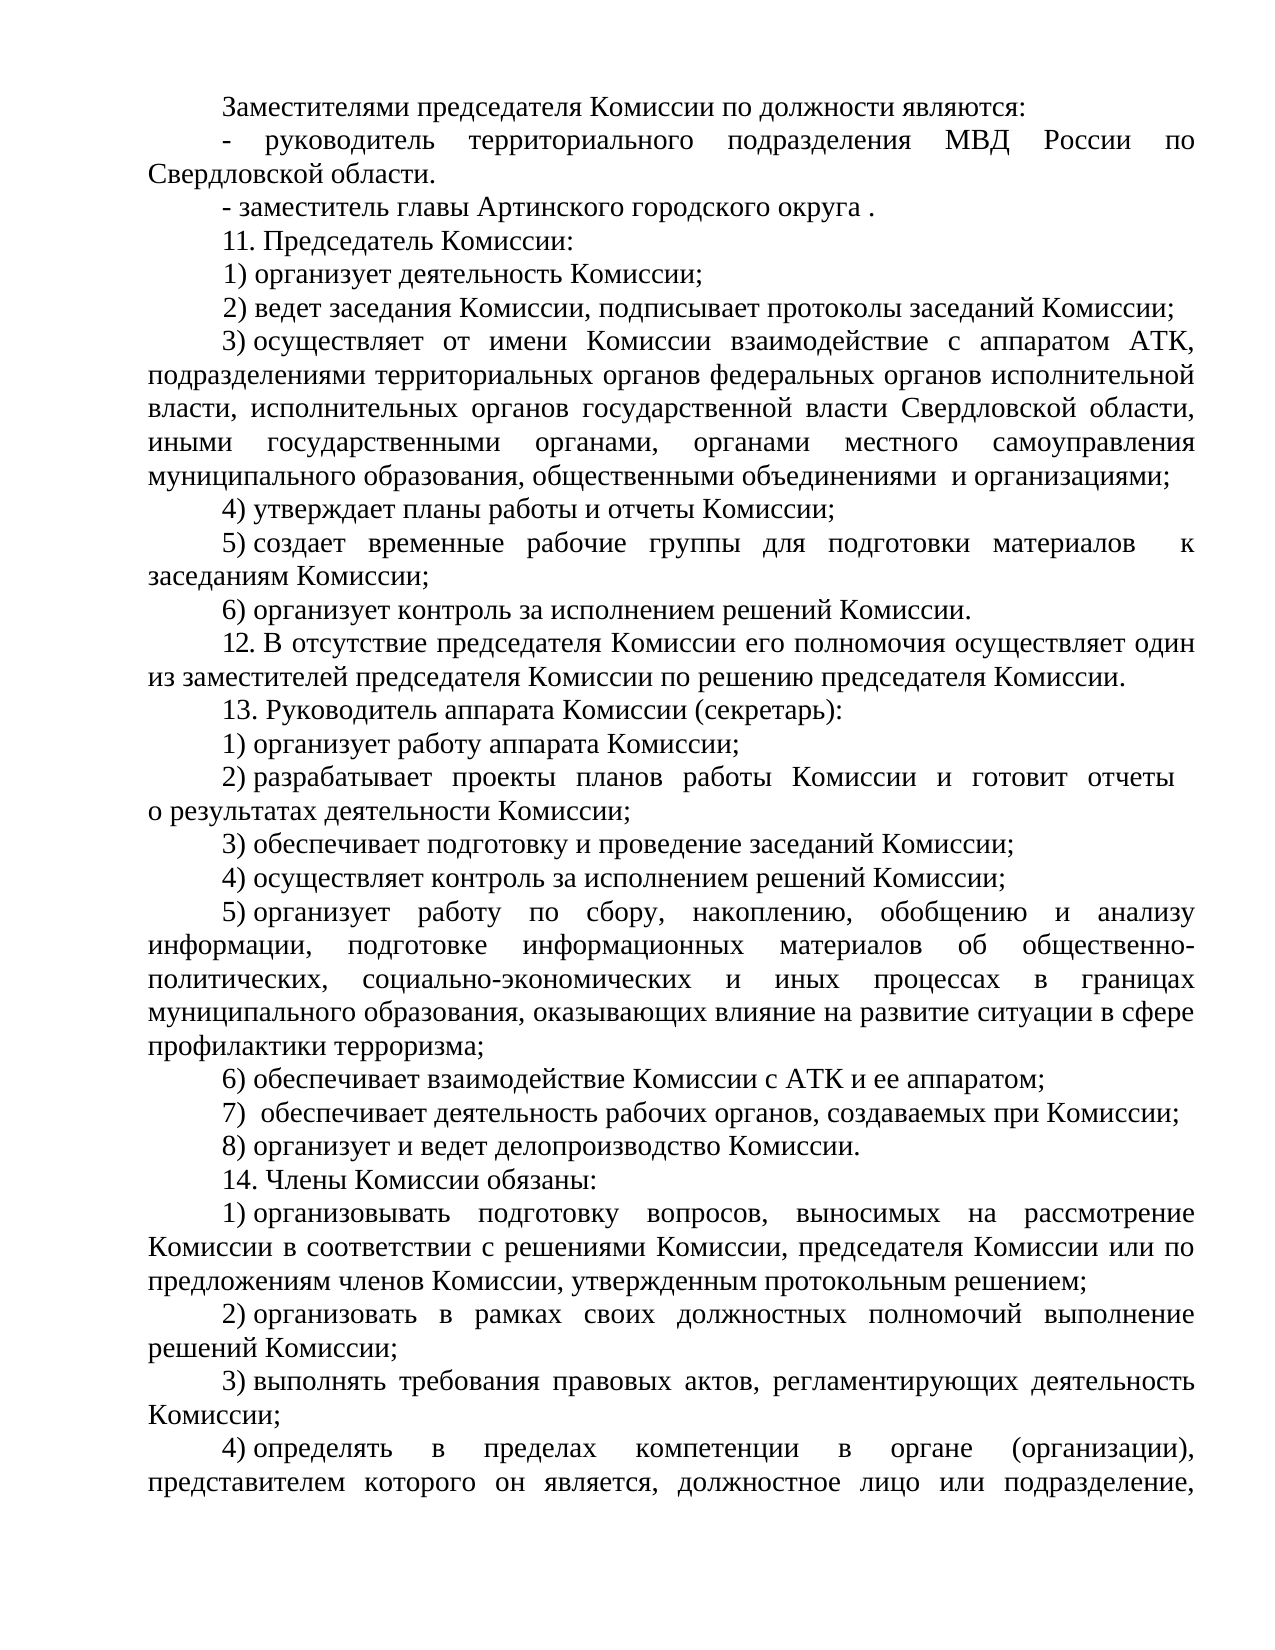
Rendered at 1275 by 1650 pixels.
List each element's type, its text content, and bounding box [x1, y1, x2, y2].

text 4) утверждает планы работы и отчеты Комиссии; [148, 491, 1196, 525]
text - заместитель главы Артинского городского округа . [148, 189, 1196, 223]
text 3) осуществляет от имени Комиссии взаимодействие с аппаратом АТК, подразделениями территориальных органов федеральных органов исполнительной власти, исполнительных органов государственной власти Свердловской области, иными государственными органами, органами местного самоуправления муниципального образования, общественными объединениями и организациями; [148, 323, 1196, 491]
text 5) организует работу по сбору, накоплению, обобщению и анализу информации, подготовке информационных материалов об общественно- политических, социально-экономических и иных процессах в границах муниципального образования, оказывающих влияние на развитие ситуации в сфере профилактики терроризма; [148, 894, 1196, 1061]
text 2) ведет заседания Комиссии, подписывает протоколы заседаний Комиссии; [148, 290, 1196, 323]
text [148, 1430, 1196, 1497]
text 7) обеспечивает деятельность рабочих органов, создаваемых при Комиссии; [148, 1095, 1196, 1128]
text 8) организует и ведет делопроизводство Комиссии. [148, 1128, 1196, 1162]
text 11. Председатель Комиссии: [148, 223, 1196, 256]
text 5) создает временные рабочие группы для подготовки материалов к заседаниям Комиссии; [148, 525, 1196, 592]
text 3) обеспечивает подготовку и проведение заседаний Комиссии; [148, 827, 1196, 860]
text 1) организовывать подготовку вопросов, выносимых на рассмотрение Комиссии в соответствии с решениями Комиссии, председателя Комиссии или по предложениям членов Комиссии, утвержденным протокольным решением; [148, 1196, 1196, 1296]
text 2) разрабатывает проекты планов работы Комиссии и готовит отчеты о результатах деятельности Комиссии; [148, 759, 1196, 827]
text 4) осуществляет контроль за исполнением решений Комиссии; [148, 860, 1196, 894]
text 2) организовать в рамках своих должностных полномочий выполнение решений Комиссии; [148, 1296, 1196, 1363]
text - руководитель территориального подразделения МВД России по Свердловской области. [148, 122, 1196, 189]
text 13. Руководитель аппарата Комиссии (секретарь): [148, 692, 1196, 726]
text 6) организует контроль за исполнением решений Комиссии. [148, 592, 1196, 625]
text 1) организует работу аппарата Комиссии; [148, 726, 1196, 759]
text 14. Члены Комиссии обязаны: [148, 1162, 1196, 1196]
text 3) выполнять требования правовых актов, регламентирующих деятельность Комиссии; [148, 1363, 1196, 1430]
text 1) организует деятельность Комиссии; [148, 256, 1196, 290]
text 6) обеспечивает взаимодействие Комиссии с АТК и ее аппаратом; [148, 1061, 1196, 1095]
text 12. В отсутствие председателя Комиссии его полномочия осуществляет один из заместителей председателя Комиссии по решению председателя Комиссии. [148, 625, 1196, 692]
text Заместителями председателя Комиссии по должности являются: [148, 89, 1196, 122]
